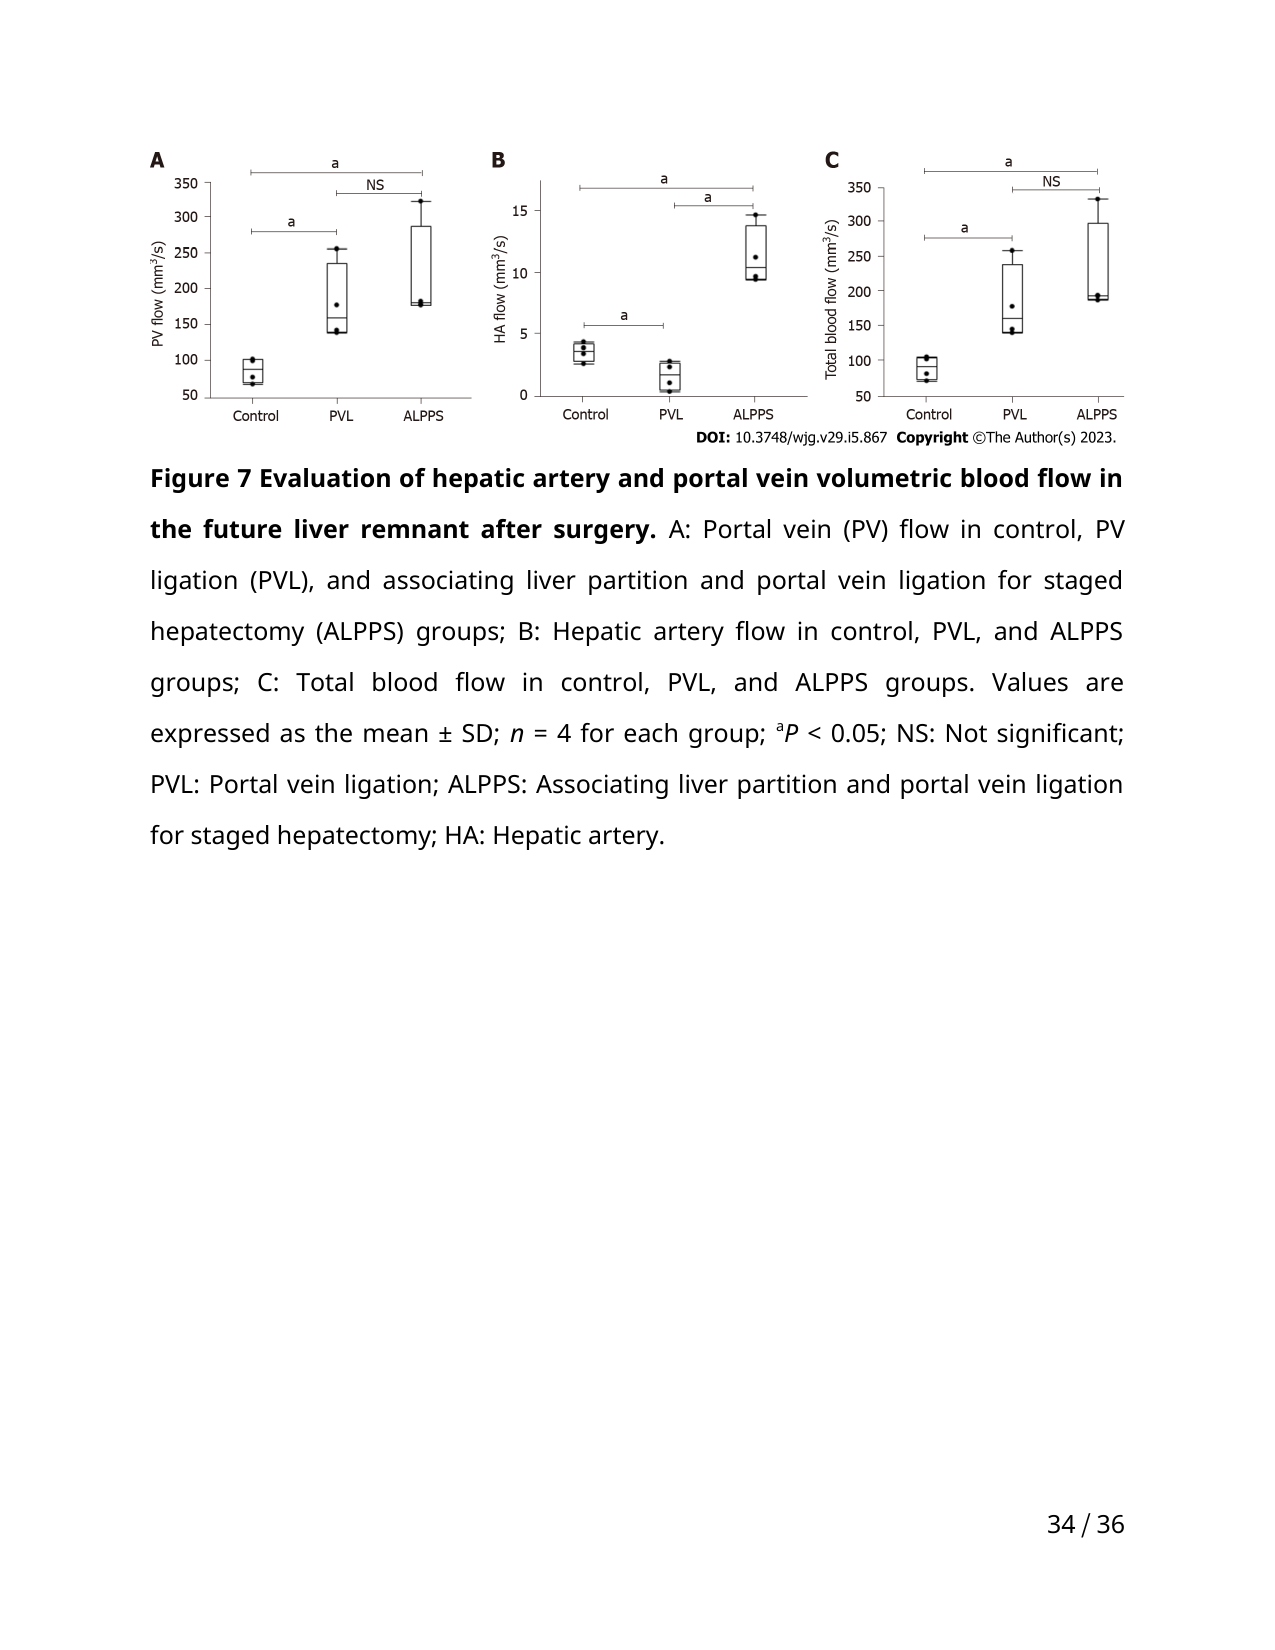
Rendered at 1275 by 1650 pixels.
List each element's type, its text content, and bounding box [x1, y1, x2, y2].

text Figure 7 Evaluation of hepatic artery and portal vein volumetric blood flow in the future liver remnant after surgery. A: Portal vein (PV) flow in control, PV ligation (PVL), and associating liver partition and portal vein ligation for staged hepatectomy (ALPPS) groups; B: Hepatic artery flow in control, PVL, and ALPPS groups; C: Total blood flow in control, PVL, and ALPPS groups. Values are expressed as the mean ± SD; n = 4 for each group; aP < 0.05; NS: Not significant; PVL: Portal vein ligation; ALPPS: Associating liver partition and portal vein ligation for staged hepatectomy; HA: Hepatic artery. [150, 461, 1125, 852]
picture [150, 150, 1125, 447]
